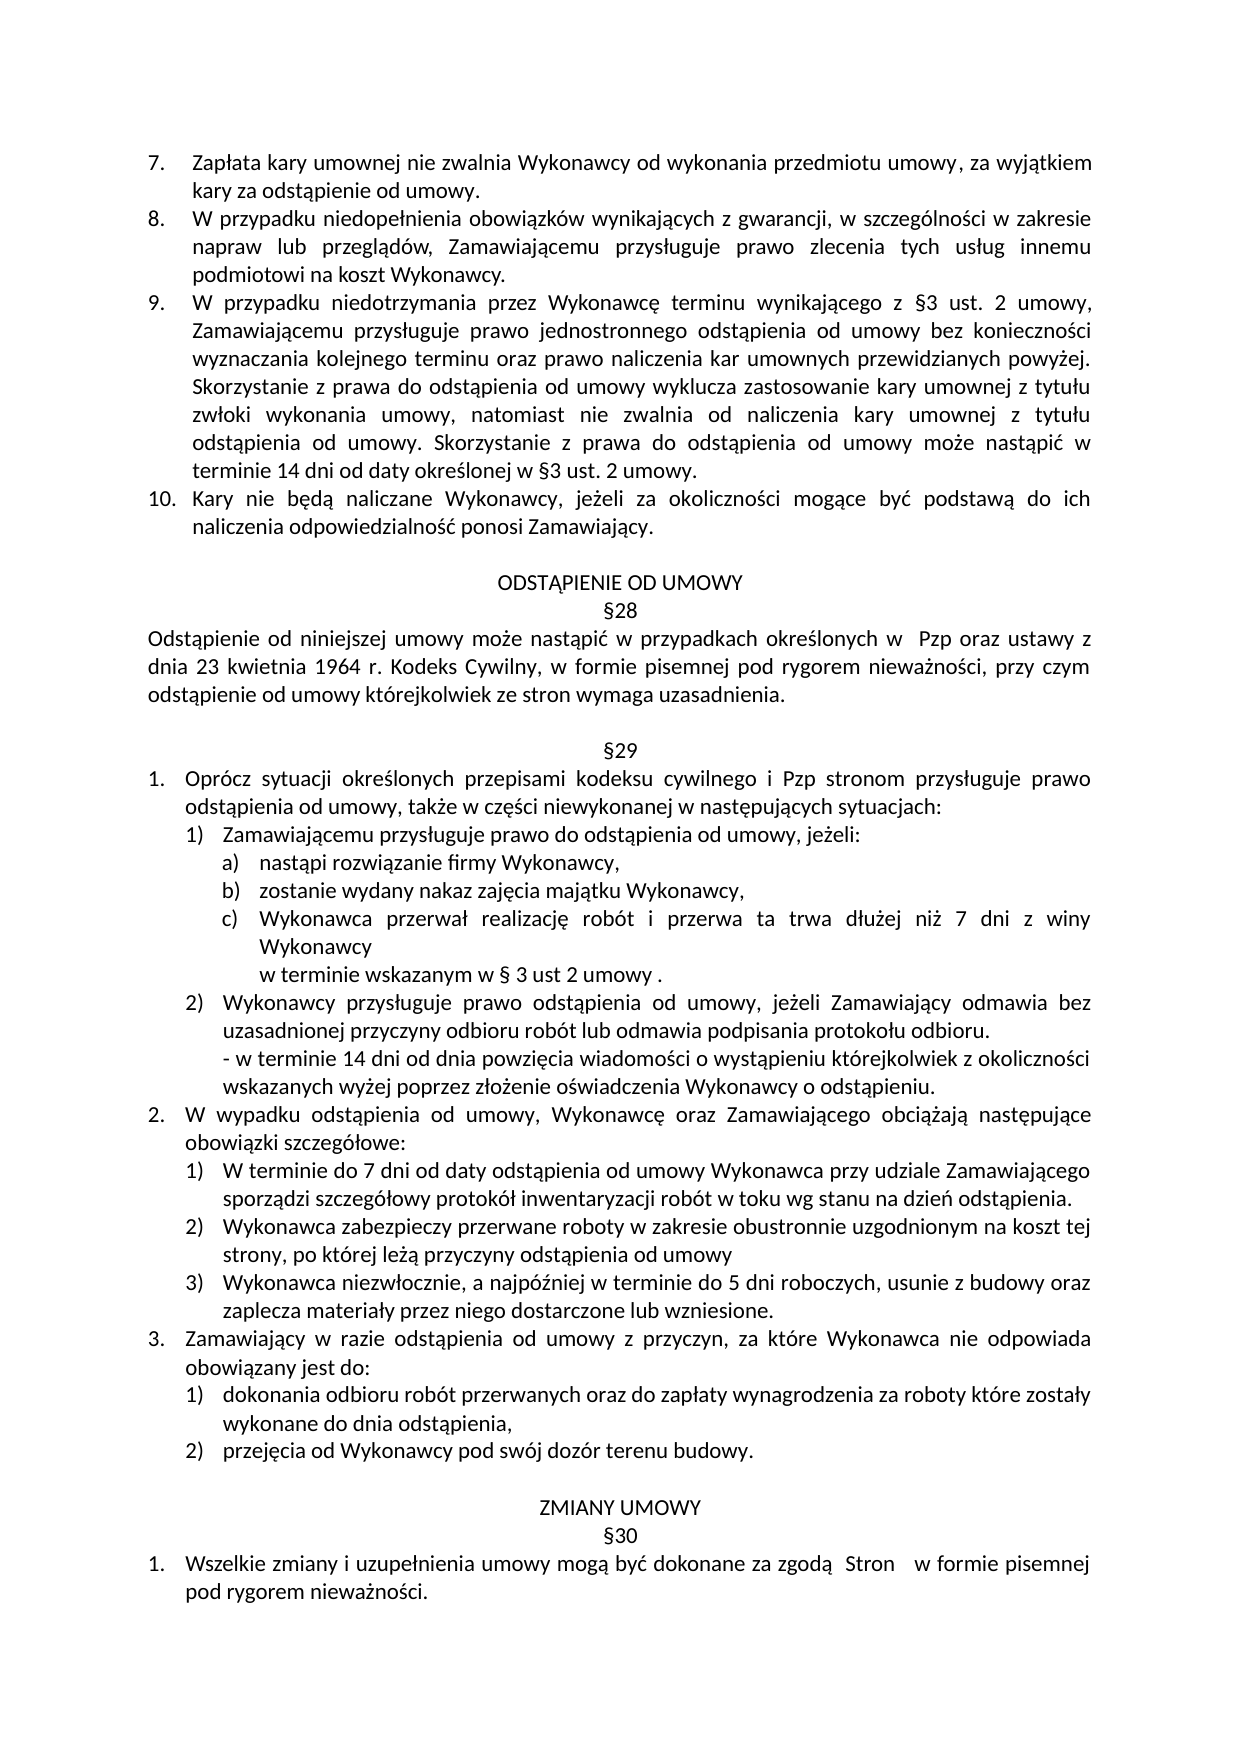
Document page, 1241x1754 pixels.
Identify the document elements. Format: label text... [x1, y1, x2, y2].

list Zamawiający w razie odstąpienia od umowy z przyczyn, za które Wykonawca nie odpowiada obowiązany jest do: [148, 1324, 1092, 1381]
text w terminie wskazanym w § 3 ust 2 umowy . [259, 960, 1092, 988]
list Oprócz sytuacji określonych przepisami kodeksu cywilnego i Pzp stronom przysługuje prawo odstąpienia od umowy, także w części niewykonanej w następujących sytuacjach: [148, 764, 1092, 820]
list Wykonawca zabezpieczy przerwane roboty w zakresie obustronnie uzgodnionym na koszt tej strony, po której leżą przyczyny odstąpienia od umowy [185, 1212, 1092, 1268]
list dokonania odbioru robót przerwanych oraz do zapłaty wynagrodzenia za roboty które zostały wykonane do dnia odstąpienia, [185, 1381, 1092, 1437]
list zostanie wydany nakaz zajęcia majątku Wykonawcy, [222, 876, 1092, 904]
list W przypadku niedopełnienia obowiązków wynikających z gwarancji, w szczególności w zakresie napraw lub przeglądów, Zamawiającemu przysługuje prawo zlecenia tych usług innemu podmiotowi na koszt Wykonawcy. [148, 204, 1092, 288]
text ZMIANY UMOWY [148, 1493, 1092, 1521]
list nastąpi rozwiązanie firmy Wykonawcy, [222, 848, 1092, 876]
list W przypadku niedotrzymania przez Wykonawcę terminu wynikającego z §3 ust. 2 umowy, Zamawiającemu przysługuje prawo jednostronnego odstąpienia od umowy bez konieczności wyznaczania kolejnego terminu oraz prawo naliczenia kar umownych przewidzianych powyżej. Skorzystanie z prawa do odstąpienia od umowy wyklucza zastosowanie kary umownej z tytułu zwłoki wykonania umowy, natomiast nie zwalnia od naliczenia kary umownej z tytułu odstąpienia od umowy. Skorzystanie z prawa do odstąpienia od umowy może nastąpić w terminie 14 dni od daty określonej w §3 ust. 2 umowy. [148, 288, 1092, 484]
text §28 [148, 596, 1092, 624]
list Wykonawca niezwłocznie, a najpóźniej w terminie do 5 dni roboczych, usunie z budowy oraz zaplecza materiały przez niego dostarczone lub wzniesione. [185, 1268, 1092, 1324]
list W wypadku odstąpienia od umowy, Wykonawcę oraz Zamawiającego obciążają następujące obowiązki szczegółowe: [148, 1100, 1092, 1156]
list przejęcia od Wykonawcy pod swój dozór terenu budowy. [185, 1437, 1092, 1465]
list Zapłata kary umownej nie zwalnia Wykonawcy od wykonania przedmiotu umowy, za wyjątkiem kary za odstąpienie od umowy. [148, 148, 1092, 204]
list Wykonawca przerwał realizację robót i przerwa ta trwa dłużej niż 7 dni z winy Wykonawcy [222, 904, 1092, 960]
text §29 [148, 736, 1092, 764]
text Odstąpienie od niniejszej umowy może nastąpić w przypadkach określonych w Pzp oraz ustawy z dnia 23 kwietnia 1964 r. Kodeks Cywilny, w formie pisemnej pod rygorem nieważności, przy czym odstąpienie od umowy którejkolwiek ze stron wymaga uzasadnienia. [148, 624, 1092, 708]
text ODSTĄPIENIE OD UMOWY [148, 568, 1092, 596]
text - w terminie 14 dni od dnia powzięcia wiadomości o wystąpieniu którejkolwiek z okoliczności wskazanych wyżej poprzez złożenie oświadczenia Wykonawcy o odstąpieniu. [223, 1044, 1092, 1100]
list Wykonawcy przysługuje prawo odstąpienia od umowy, jeżeli Zamawiający odmawia bez uzasadnionej przyczyny odbioru robót lub odmawia podpisania protokołu odbioru. [185, 988, 1092, 1044]
text §30 [148, 1521, 1092, 1549]
list Zamawiającemu przysługuje prawo do odstąpienia od umowy, jeżeli: [185, 820, 1092, 848]
list Kary nie będą naliczane Wykonawcy, jeżeli za okoliczności mogące być podstawą do ich naliczenia odpowiedzialność ponosi Zamawiający. [148, 484, 1092, 540]
list Wszelkie zmiany i uzupełnienia umowy mogą być dokonane za zgodą Stron w formie pisemnej pod rygorem nieważności. [148, 1549, 1092, 1605]
list W terminie do 7 dni od daty odstąpienia od umowy Wykonawca przy udziale Zamawiającego sporządzi szczegółowy protokół inwentaryzacji robót w toku wg stanu na dzień odstąpienia. [185, 1156, 1092, 1212]
